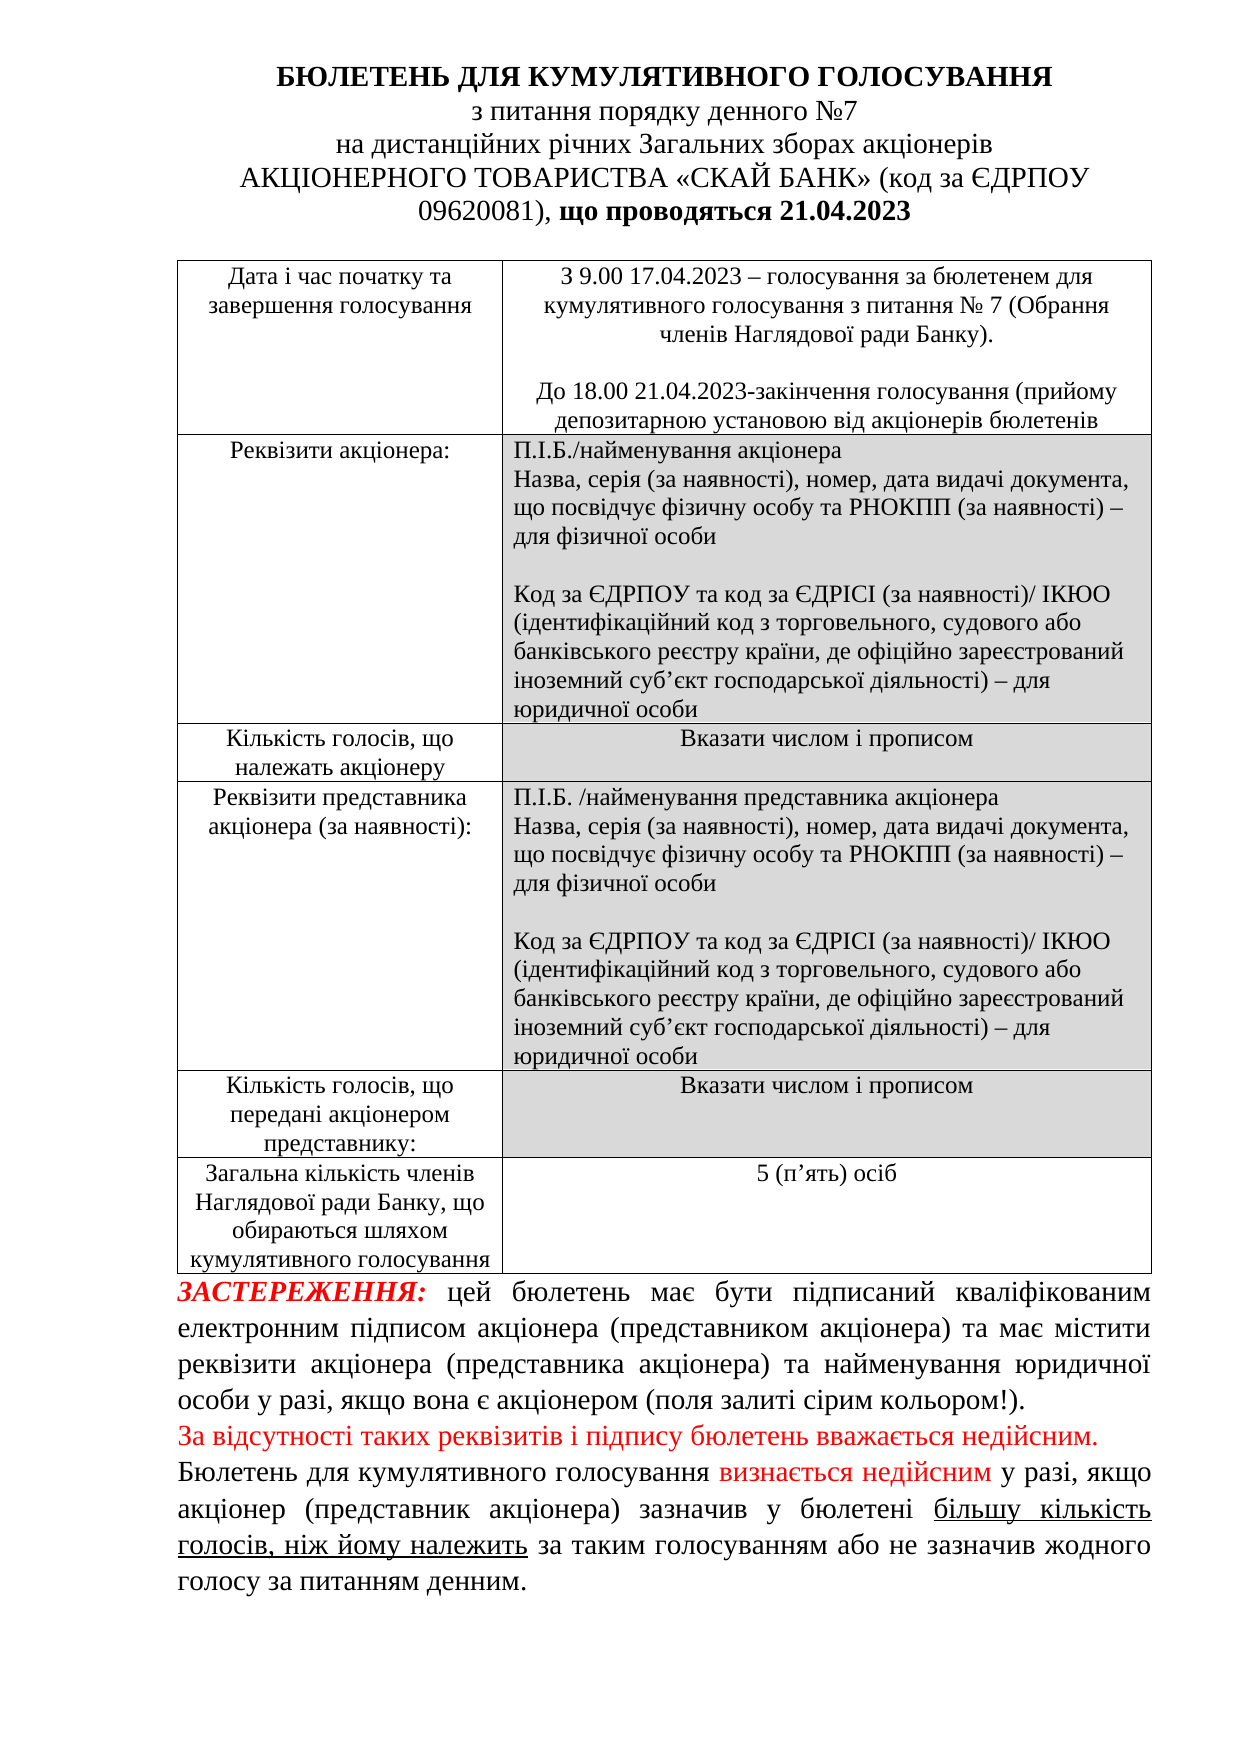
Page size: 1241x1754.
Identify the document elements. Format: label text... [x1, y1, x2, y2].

table_header З 9.00 17.04.2023 – голосування за бюлетенем для кумулятивного голосування з питання № 7 (Обрання членів Наглядової ради Банку). До 18.00 21.04.2023-закінчення голосування (прийому депозитарною установою від акціонерів бюлетенів [503, 261, 1151, 434]
text з питання порядку денного №7 [177, 93, 1152, 126]
text БЮЛЕТЕНЬ ДЛЯ КУМУЛЯТИВНОГО ГОЛОСУВАННЯ [177, 59, 1152, 93]
table_cell П.І.Б. /найменування представника акціонера Назва, серія (за наявності), номер, дата видачі документа, що посвідчує фізичну особу та РНОКПП (за наявності) – для фізичної особи Код за ЄДРПОУ та код за ЄДРІСІ (за наявності)/ ІКЮО (ідентифікаційний код з торговельного, судового або банківського реєстру країни, де офіційно зареєстрований іноземний суб’єкт господарської діяльності) – для юридичної особи [503, 782, 1151, 1069]
text на дистанційних річних Загальних зборах акціонерів [177, 126, 1152, 160]
text За відсутності таких реквізитів і підпису бюлетень вважається недійсним. [177, 1418, 1152, 1452]
text ЗАСТЕРЕЖЕННЯ: цей бюлетень має бути підписаний кваліфікованим електронним підписом акціонера (представником акціонера) та має містити реквізити акціонера (представника акціонера) та найменування юридичної особи у разі, якщо вона є акціонером (поля залиті сірим кольором!). [177, 1274, 1152, 1416]
text АКЦІОНЕРНОГО ТОВАРИСТВА «СКАЙ БАНК» (код за ЄДРПОУ 09620081), що проводяться 21.04.2023 [177, 160, 1152, 227]
table_cell Реквізити представника акціонера (за наявності): [178, 782, 502, 1069]
table_cell Вказати числом і прописом [503, 1071, 1151, 1157]
table_cell 5 (п’ять) осіб [503, 1158, 1151, 1273]
table_cell Загальна кількість членів Наглядової ради Банку, що обираються шляхом кумулятивного голосування [178, 1158, 502, 1273]
table_cell Вказати числом і прописом [503, 724, 1151, 781]
table_cell Реквізити акціонера: [178, 435, 502, 722]
text Бюлетень для кумулятивного голосування визнається недійсним у разі, якщо акціонер (представник акціонера) зазначив у бюлетені більшу кількість голосів, ніж йому належить за таким голосуванням або не зазначив жодного голосу за питанням денним. [177, 1454, 1152, 1597]
table_cell П.І.Б./найменування акціонера Назва, серія (за наявності), номер, дата видачі документа, що посвідчує фізичну особу та РНОКПП (за наявності) – для фізичної особи Код за ЄДРПОУ та код за ЄДРІСІ (за наявності)/ ІКЮО (ідентифікаційний код з торговельного, судового або банківського реєстру країни, де офіційно зареєстрований іноземний суб’єкт господарської діяльності) – для юридичної особи [503, 435, 1151, 722]
table_cell Кількість голосів, що передані акціонером представнику: [178, 1071, 502, 1157]
table_header Дата і час початку та завершення голосування [178, 261, 502, 434]
table_cell Кількість голосів, що належать акціонеру [178, 724, 502, 781]
